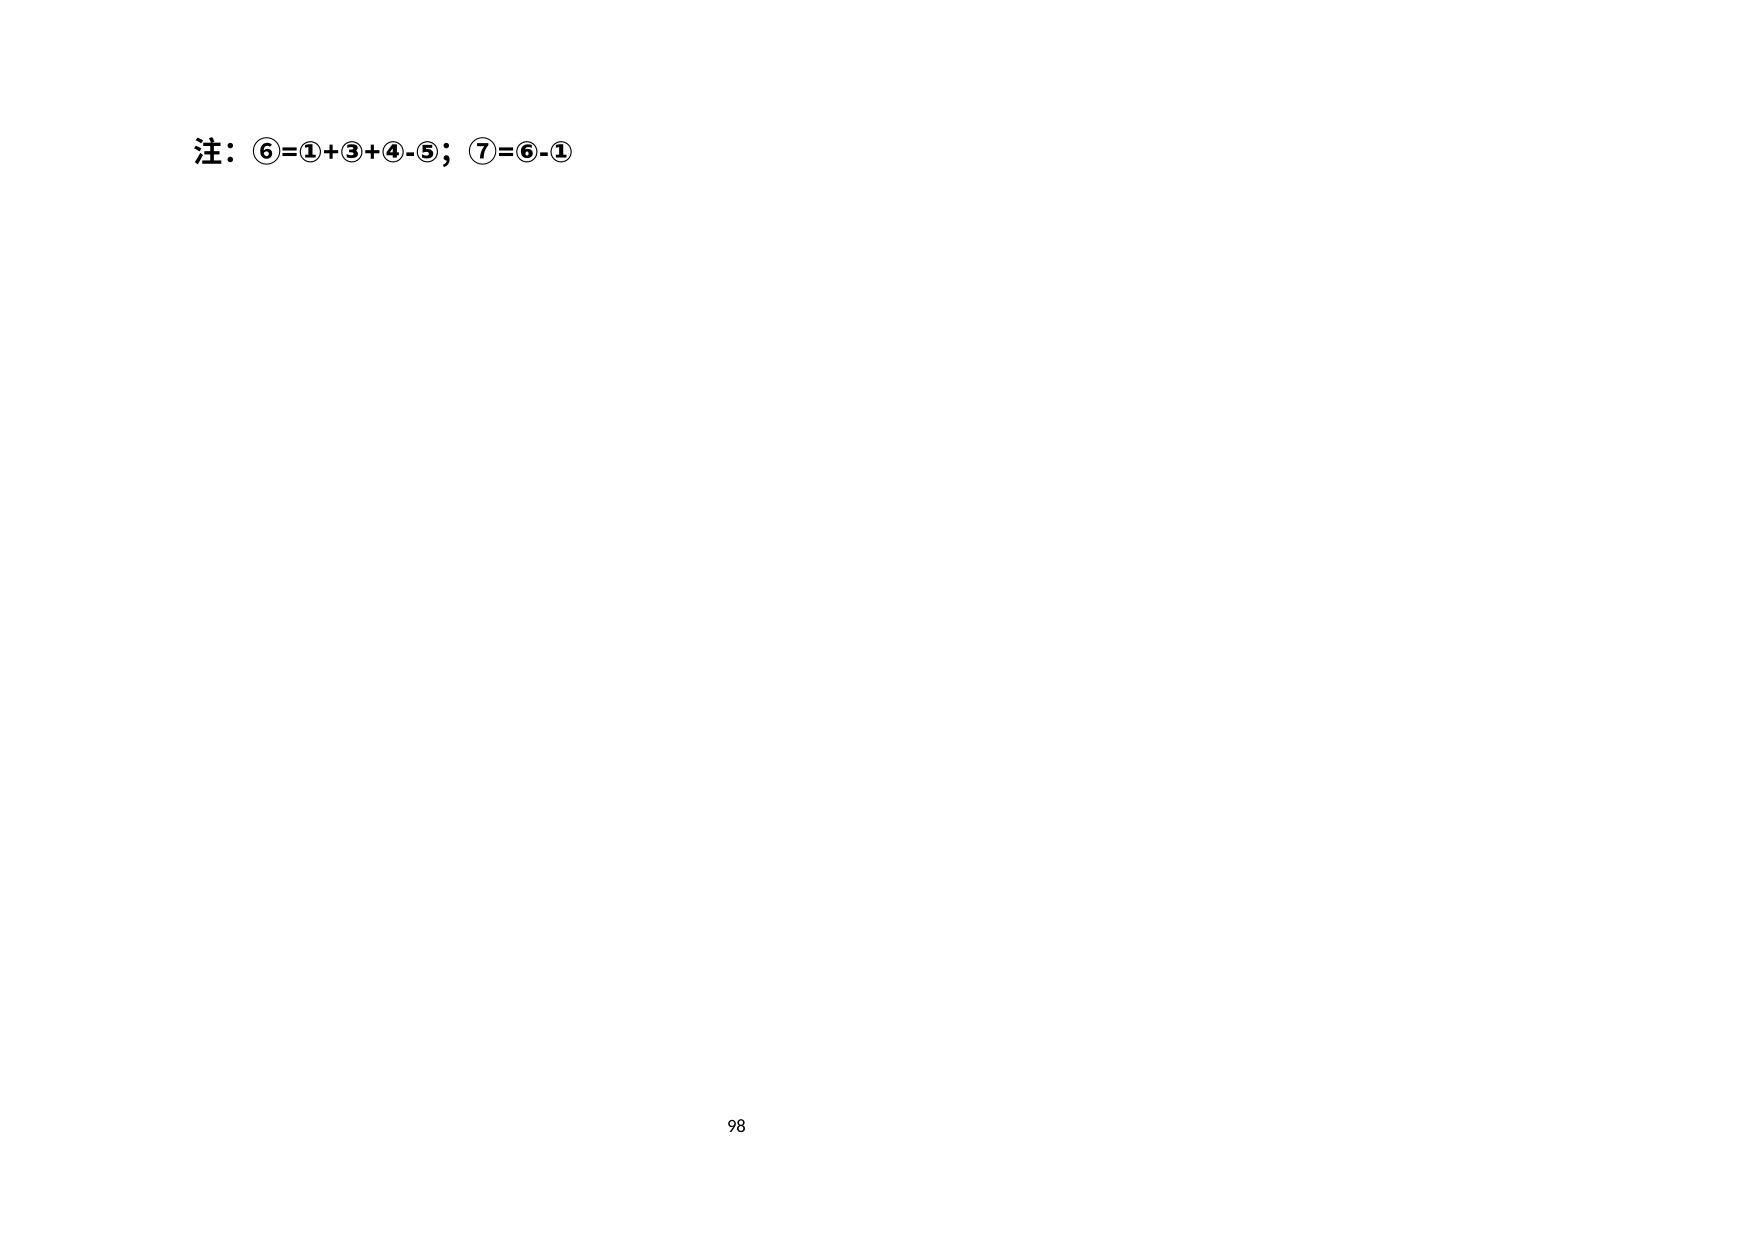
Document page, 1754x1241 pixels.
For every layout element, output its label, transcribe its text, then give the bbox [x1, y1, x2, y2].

text 注：⑥=①+③+④-⑤；⑦=⑥-① [150, 128, 1604, 171]
